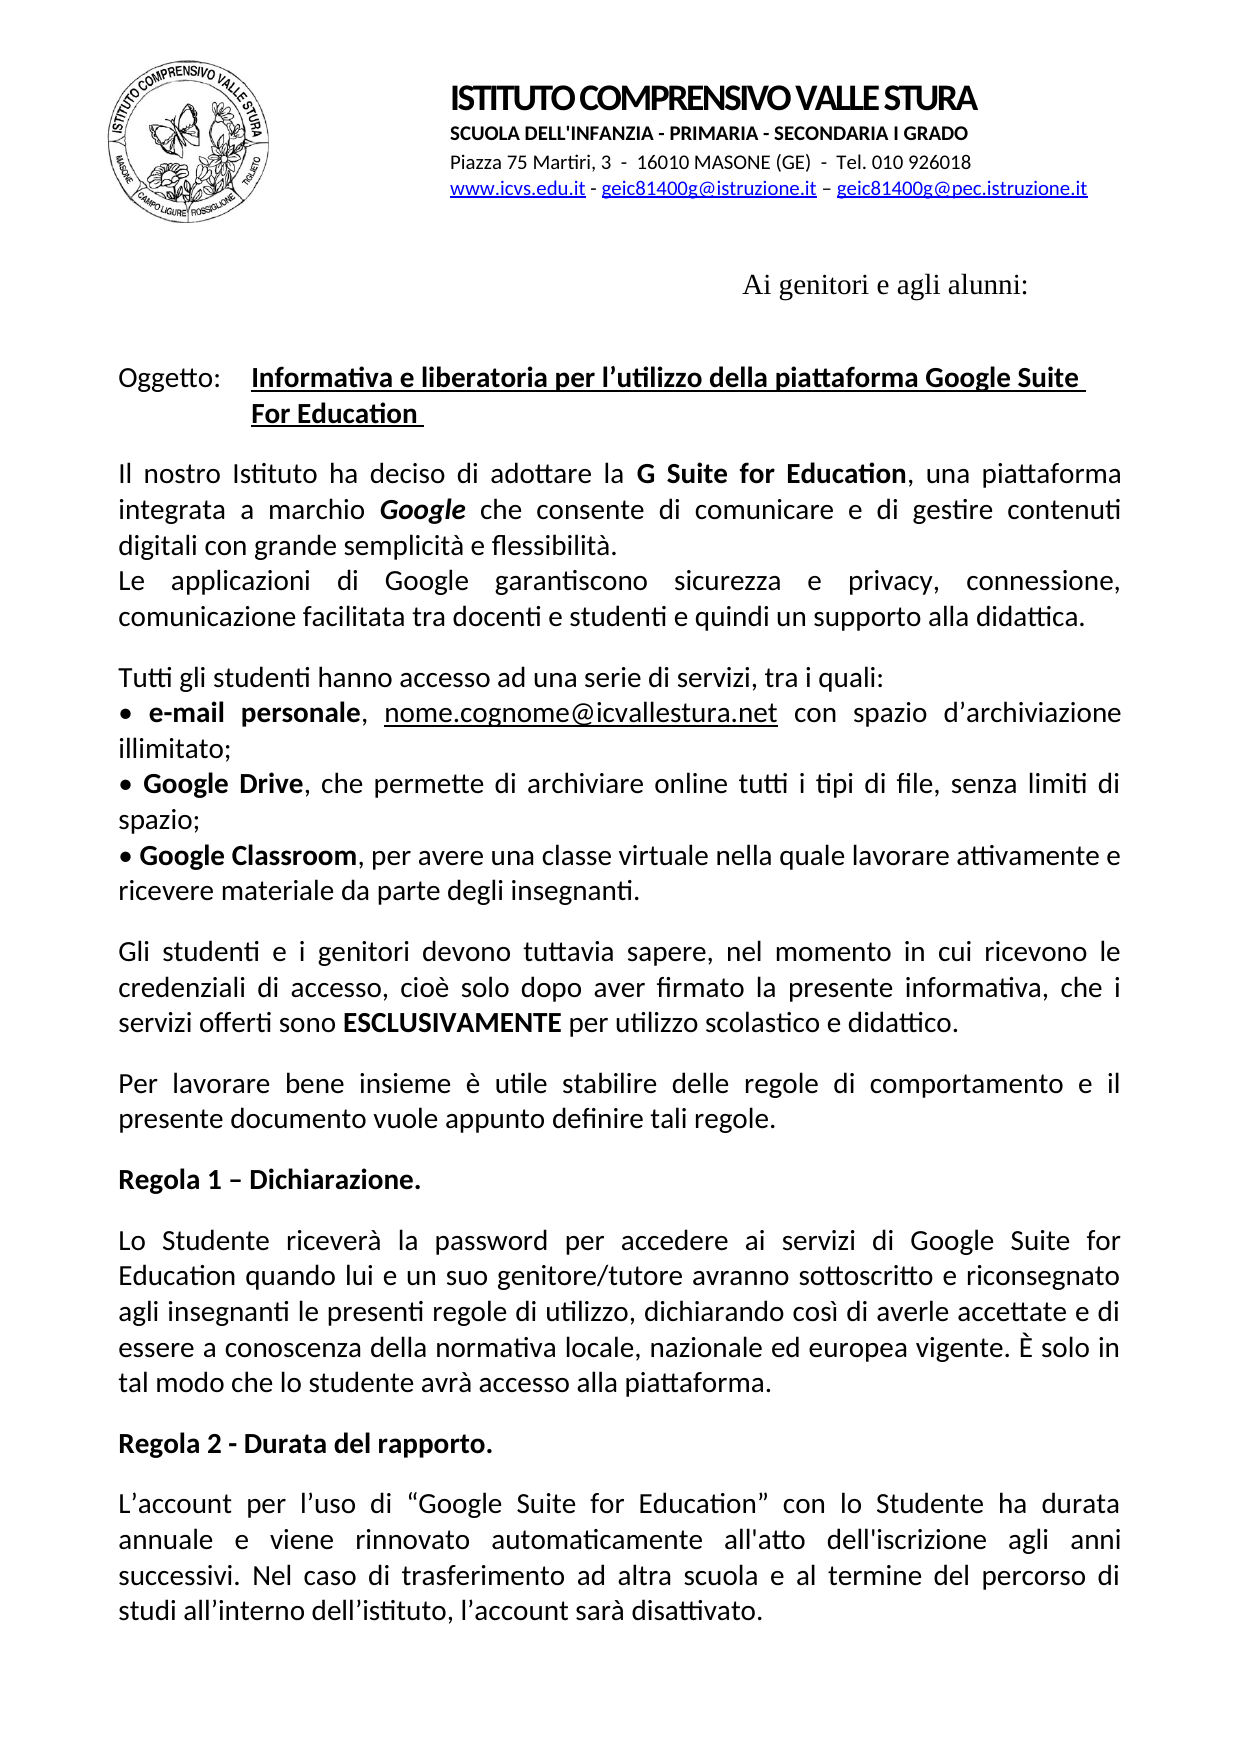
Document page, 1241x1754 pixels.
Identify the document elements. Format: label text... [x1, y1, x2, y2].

text L’account per l’uso di “Google Suite for Education” con lo Studente ha durata annuale e viene rinnovato automaticamente all'atto dell'iscrizione agli anni successivi. Nel caso di trasferimento ad altra scuola e al termine del percorso di studi all’interno dell’istituto, l’account sarà disattivato. [118, 1486, 1122, 1628]
text ISTITUTO COMPRENSIVO VALLE STURA [281, 59, 1122, 120]
text Lo Studente riceverà la password per accedere ai servizi di Google Suite for Education quando lui e un suo genitore/tutore avranno sottoscritto e riconsegnato agli insegnanti le presenti regole di utilizzo, dichiarando così di averle accettate e di essere a conoscenza della normativa locale, nazionale ed europea vigente. È solo in tal modo che lo studente avrà accesso alla piattaforma. [118, 1222, 1122, 1400]
text Regola 1 – Dichiarazione. [118, 1161, 1122, 1197]
text Piazza 75 Martiri, 3 - 16010 MASONE (GE) - Tel. 010 926018 [281, 149, 1122, 175]
picture [106, 60, 269, 223]
text Il nostro Istituto ha deciso di adottare la G Suite for Education, una piattaforma integrata a marchio Google che consente di comunicare e di gestire contenuti digitali con grande semplicità e flessibilità. [118, 456, 1122, 562]
text • Google Drive, che permette di archiviare online tutti i tipi di file, senza limiti di spazio; [118, 766, 1122, 837]
text • Google Classroom, per avere una classe virtuale nella quale lavorare attivamente e ricevere materiale da parte degli insegnanti. [118, 837, 1122, 908]
text SCUOLA DELL'INFANZIA - PRIMARIA - SECONDARIA I GRADO [281, 120, 1122, 146]
text • e-mail personale, nome.cognome@icvallestura.net con spazio d’archiviazione illimitato; [118, 694, 1122, 766]
text Per lavorare bene insieme è utile stabilire delle regole di comportamento e il presente documento vuole appunto definire tali regole. [118, 1065, 1122, 1136]
text Gli studenti e i genitori devono tuttavia sapere, nel momento in cui ricevono le credenziali di accesso, cioè solo dopo aver firmato la presente informativa, che i servizi offerti sono ESCLUSIVAMENTE per utilizzo scolastico e didattico. [118, 933, 1122, 1040]
text Le applicazioni di Google garantiscono sicurezza e privacy, connessione, comunicazione facilitata tra docenti e studenti e quindi un supporto alla didattica. [118, 562, 1122, 634]
text Oggetto: Informativa e liberatoria per l’utilizzo della piattaforma Google Suite For Education [118, 359, 1122, 431]
text Tutti gli studenti hanno accesso ad una serie di servizi, tra i quali: [118, 659, 1122, 694]
text Regola 2 - Durata del rapporto. [118, 1425, 1122, 1461]
text www.icvs.edu.it - geic81400g@istruzione.it – geic81400g@pec.istruzione.it [281, 175, 1122, 200]
text Ai genitori e agli alunni: [561, 267, 1122, 301]
